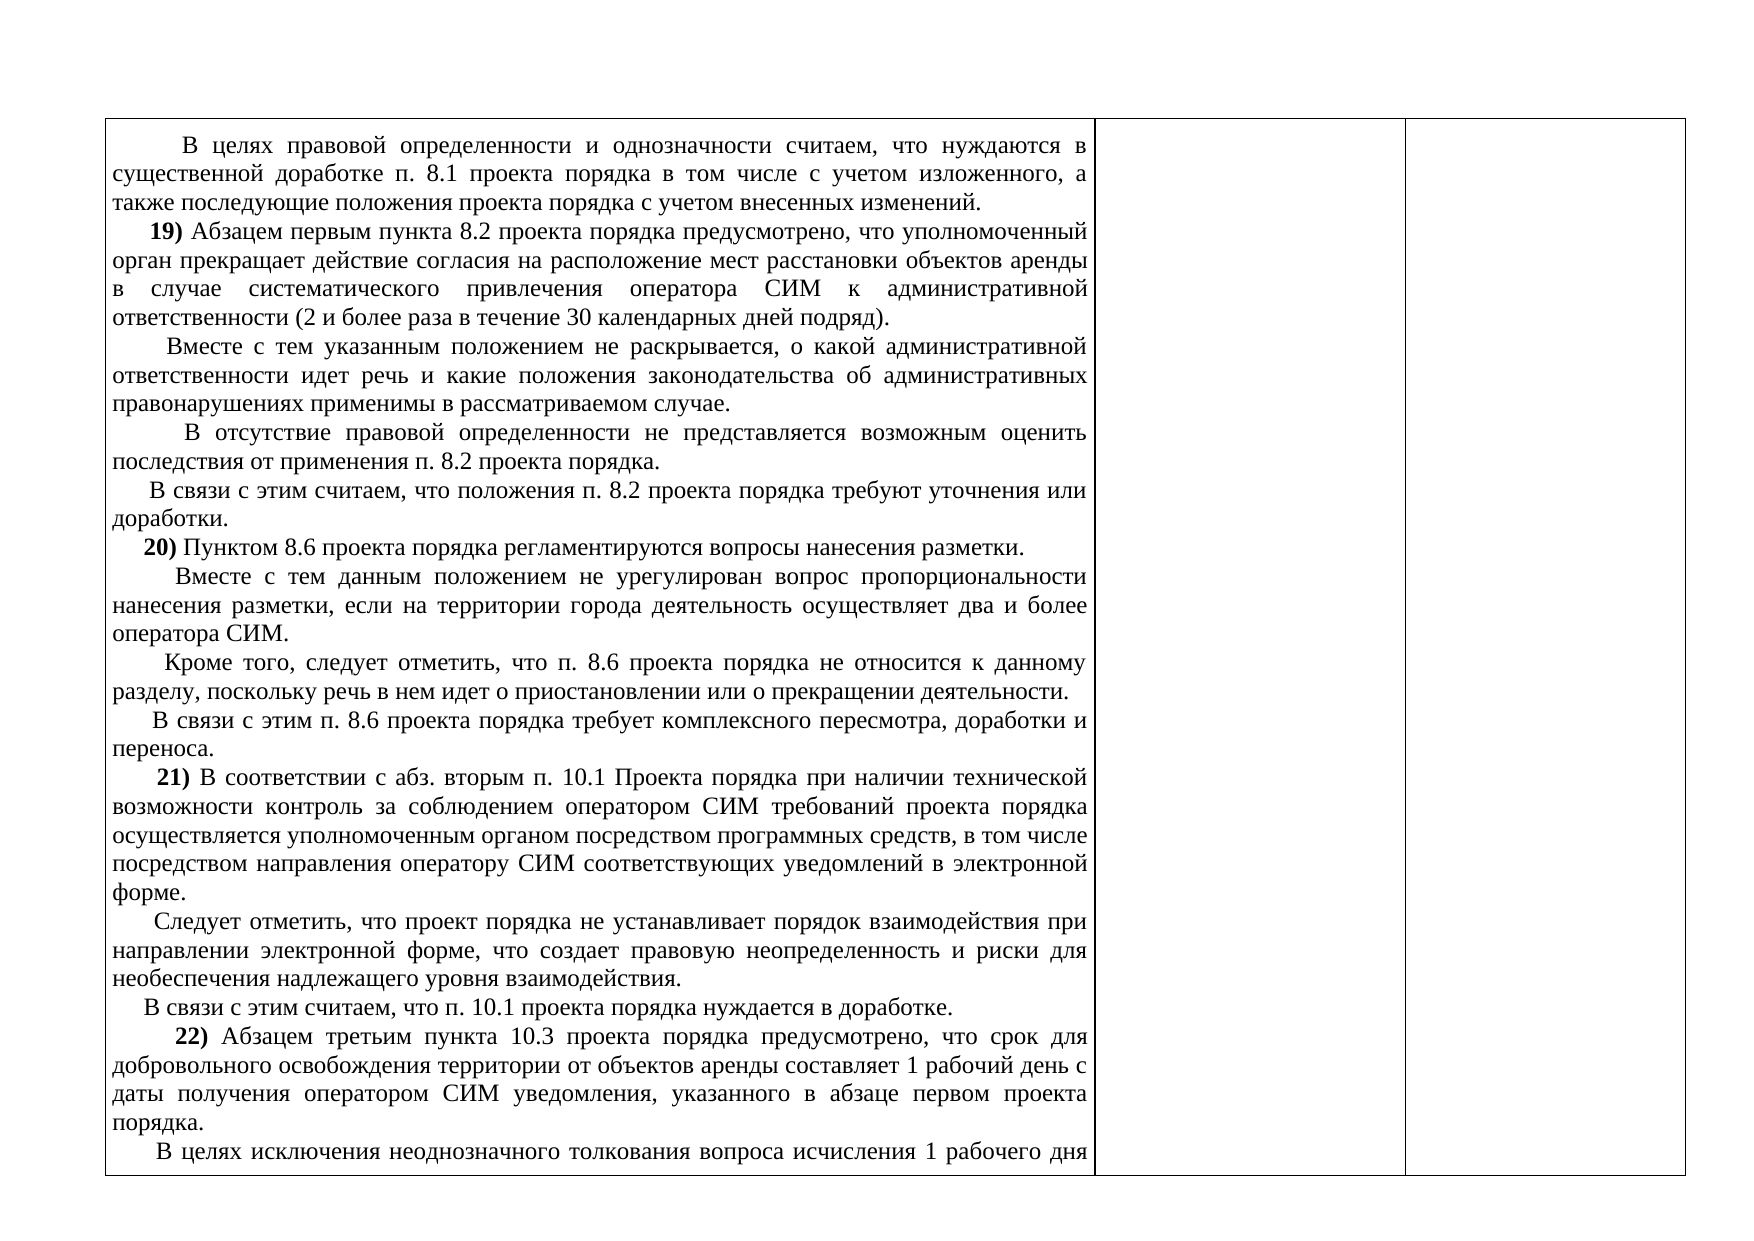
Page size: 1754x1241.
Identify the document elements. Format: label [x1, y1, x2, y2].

table_cell [1406, 119, 1685, 1175]
table_cell [106, 119, 1094, 1175]
table_cell [1096, 119, 1405, 1175]
